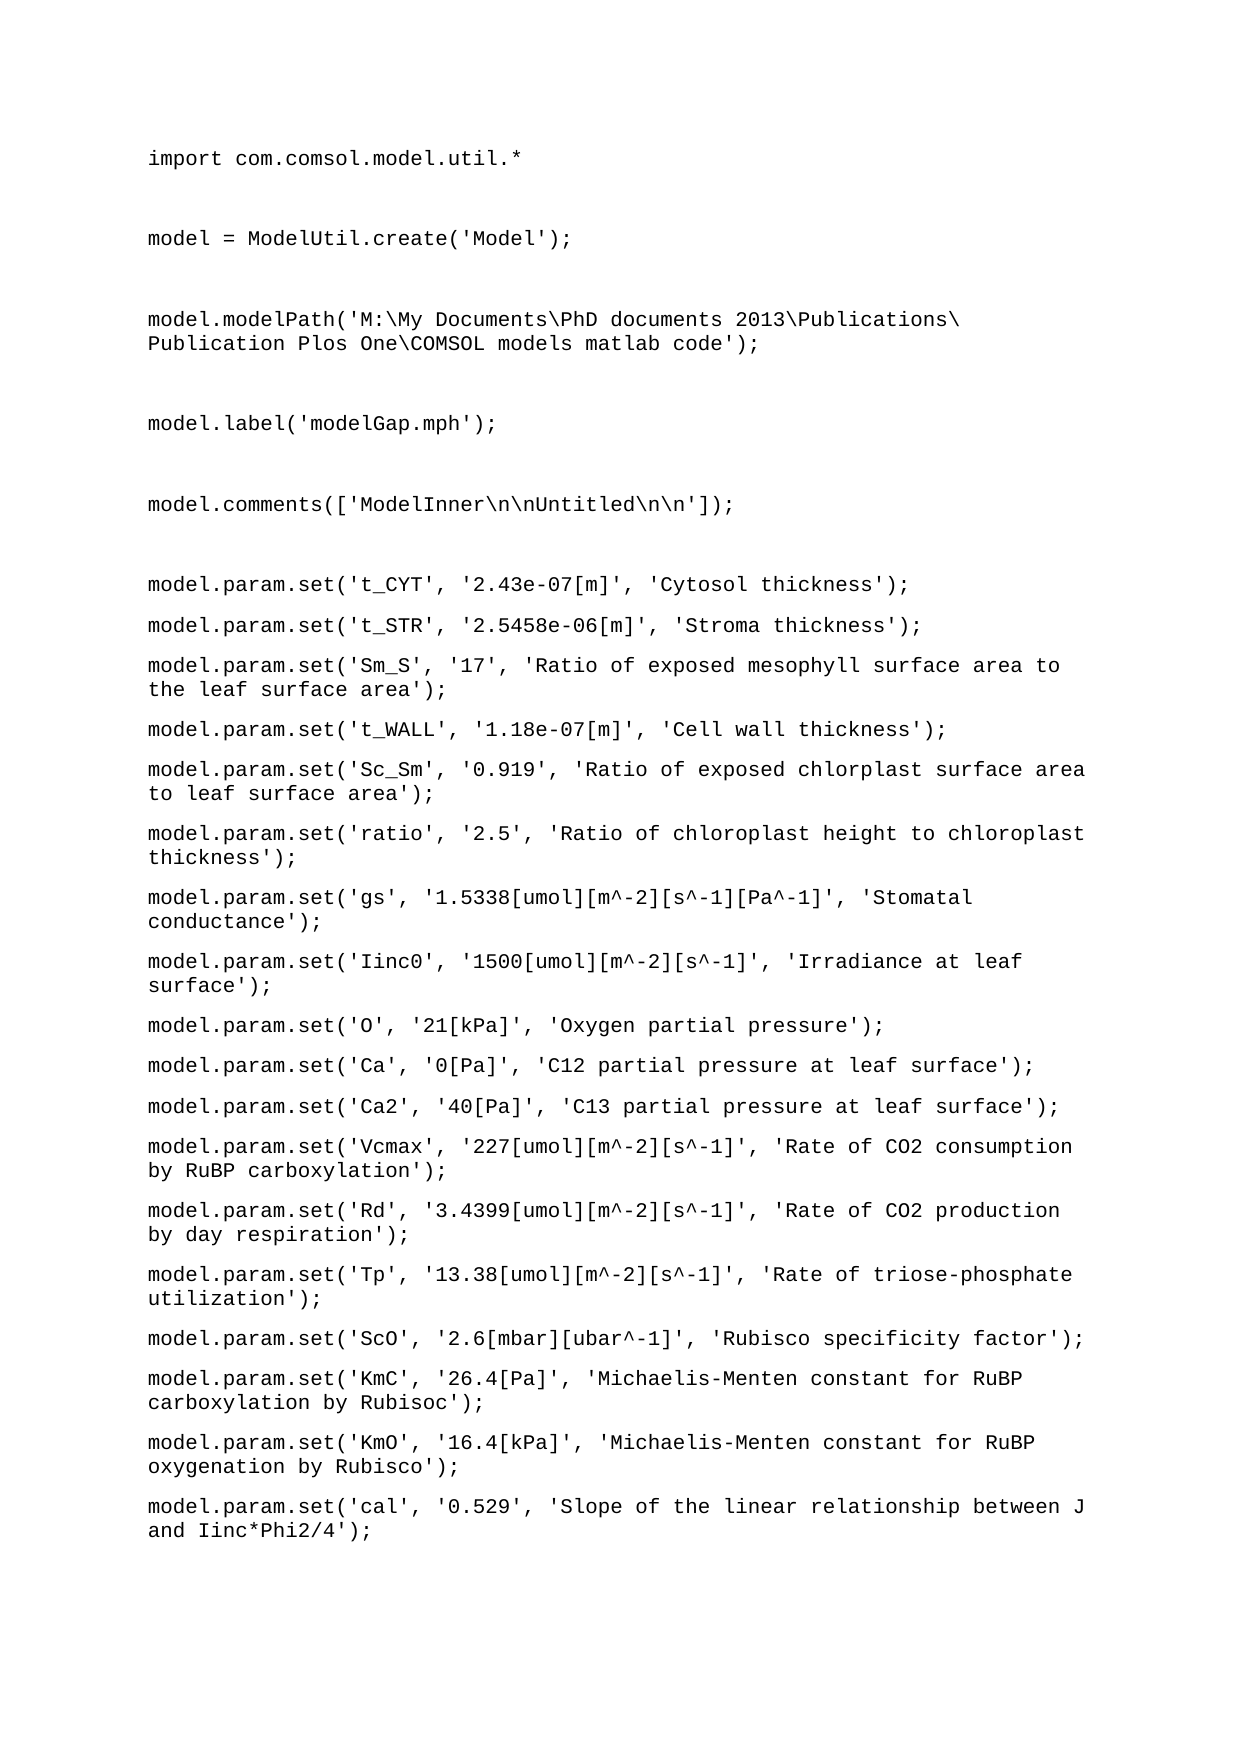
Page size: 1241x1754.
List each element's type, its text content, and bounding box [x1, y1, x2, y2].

text model.param.set('t_WALL', '1.18e-07[m]', 'Cell wall thickness'); [148, 719, 1093, 743]
text model.param.set('cal', '0.529', 'Slope of the linear relationship between J and Iinc*Phi2/4'); [148, 1496, 1093, 1543]
text model.param.set('ratio', '2.5', 'Ratio of chloroplast height to chloroplast thickness'); [148, 823, 1093, 871]
text model.param.set('t_CYT', '2.43e-07[m]', 'Cytosol thickness'); [148, 574, 1093, 598]
text model.label('modelGap.mph'); [148, 413, 1093, 437]
text model.param.set('gs', '1.5338[umol][m^-2][s^-1][Pa^-1]', 'Stomatal conductance'); [148, 887, 1093, 934]
text model.modelPath('M:\My Documents\PhD documents 2013\Publications\Publication Plos One\COMSOL models matlab code'); [148, 309, 1093, 356]
text model.param.set('O', '21[kPa]', 'Oxygen partial pressure'); [148, 1015, 1093, 1039]
text model.param.set('KmO', '16.4[kPa]', 'Michaelis-Menten constant for RuBP oxygenation by Rubisco'); [148, 1432, 1093, 1479]
text model.param.set('KmC', '26.4[Pa]', 'Michaelis-Menten constant for RuBP carboxylation by Rubisoc'); [148, 1368, 1093, 1416]
text import com.comsol.model.util.* [148, 148, 1093, 171]
text model.param.set('Sc_Sm', '0.919', 'Ratio of exposed chlorplast surface area to leaf surface area'); [148, 759, 1093, 807]
text model.param.set('Vcmax', '227[umol][m^-2][s^-1]', 'Rate of CO2 consumption by RuBP carboxylation'); [148, 1136, 1093, 1183]
text model.param.set('Sm_S', '17', 'Ratio of exposed mesophyll surface area to the leaf surface area'); [148, 655, 1093, 702]
text model.comments(['ModelInner\n\nUntitled\n\n']); [148, 494, 1093, 517]
text model.param.set('t_STR', '2.5458e-06[m]', 'Stroma thickness'); [148, 615, 1093, 638]
text model.param.set('Ca', '0[Pa]', 'C12 partial pressure at leaf surface'); [148, 1055, 1093, 1079]
text model.param.set('ScO', '2.6[mbar][ubar^-1]', 'Rubisco specificity factor'); [148, 1328, 1093, 1352]
text model.param.set('Iinc0', '1500[umol][m^-2][s^-1]', 'Irradiance at leaf surface'); [148, 951, 1093, 998]
text model.param.set('Rd', '3.4399[umol][m^-2][s^-1]', 'Rate of CO2 production by day respiration'); [148, 1200, 1093, 1247]
text model.param.set('Ca2', '40[Pa]', 'C13 partial pressure at leaf surface'); [148, 1096, 1093, 1119]
text model = ModelUtil.create('Model'); [148, 228, 1093, 252]
text model.param.set('Tp', '13.38[umol][m^-2][s^-1]', 'Rate of triose-phosphate utilization'); [148, 1264, 1093, 1311]
